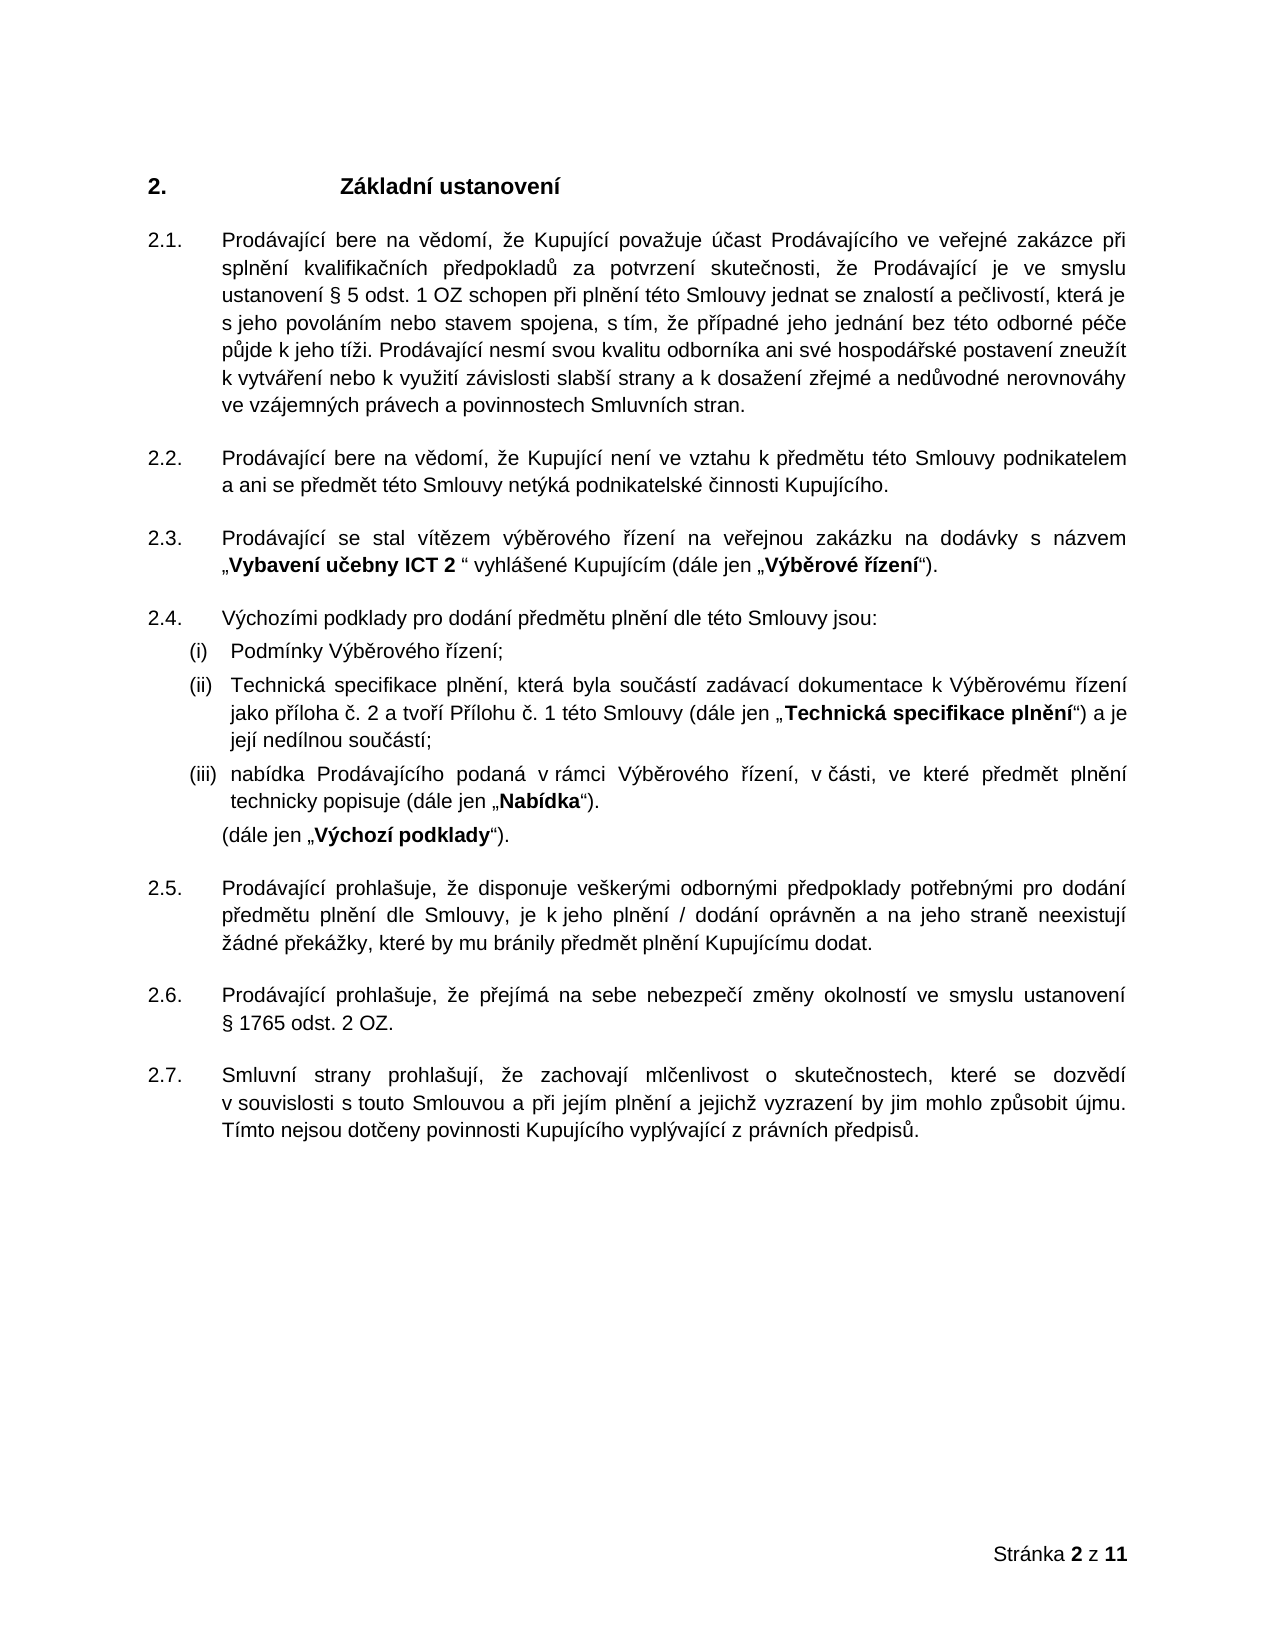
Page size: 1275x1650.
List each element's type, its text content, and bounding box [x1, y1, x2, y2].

subtitle Prodávající bere na vědomí, že Kupující není ve vztahu k předmětu této Smlouvy podnikatelem a ani se předmět této Smlouvy netýká podnikatelské činnosti Kupujícího. [148, 445, 1127, 497]
text nabídka Prodávajícího podaná v rámci Výběrového řízení, v části, ve které předmět plnění technicky popisuje (dále jen „Nabídka“). [189, 762, 1127, 813]
text Technická specifikace plnění, která byla součástí zadávací dokumentace k Výběrovému řízení jako příloha č. 2 a tvoří Přílohu č. 1 této Smlouvy (dále jen „Technická specifikace plnění“) a je její nedílnou součástí; [189, 673, 1127, 752]
subtitle Prodávající prohlašuje, že přejímá na sebe nebezpečí změny okolností ve smyslu ustanovení § 1765 odst. 2 OZ. [148, 983, 1127, 1034]
subtitle Prodávající bere na vědomí, že Kupující považuje účast Prodávajícího ve veřejné zakázce při splnění kvalifikačních předpokladů za potvrzení skutečnosti, že Prodávající je ve smyslu ustanovení § 5 odst. 1 OZ schopen při plnění této Smlouvy jednat se znalostí a pečlivostí, která je s jeho povoláním nebo stavem spojena, s tím, že případné jeho jednání bez této odborné péče půjde k jeho tíži. Prodávající nesmí svou kvalitu odborníka ani své hospodářské postavení zneužít k vytváření nebo k využití závislosti slabší strany a k dosažení zřejmé a nedůvodné nerovnováhy ve vzájemných právech a povinnostech Smluvních stran. [148, 228, 1127, 417]
subtitle Základní ustanovení [148, 173, 1127, 199]
text Podmínky Výběrového řízení; [189, 639, 1127, 663]
list (dále jen „Výchozí podklady“). [222, 823, 1127, 847]
subtitle Prodávající se stal vítězem výběrového řízení na veřejnou zakázku na dodávky s názvem „Vybavení učebny ICT 2 “ vyhlášené Kupujícím (dále jen „Výběrové řízení“). [148, 525, 1127, 577]
subtitle Smluvní strany prohlašují, že zachovají mlčenlivost o skutečnostech, které se dozvědí v souvislosti s touto Smlouvou a při jejím plnění a jejichž vyzrazení by jim mohlo způsobit újmu. Tímto nejsou dotčeny povinnosti Kupujícího vyplývající z právních předpisů. [148, 1063, 1127, 1142]
subtitle Výchozími podklady pro dodání předmětu plnění dle této Smlouvy jsou: [148, 605, 1127, 629]
subtitle Prodávající prohlašuje, že disponuje veškerými odbornými předpoklady potřebnými pro dodání předmětu plnění dle Smlouvy, je k jeho plnění / dodání oprávněn a na jeho straně neexistují žádné překážky, které by mu bránily předmět plnění Kupujícímu dodat. [148, 875, 1127, 954]
